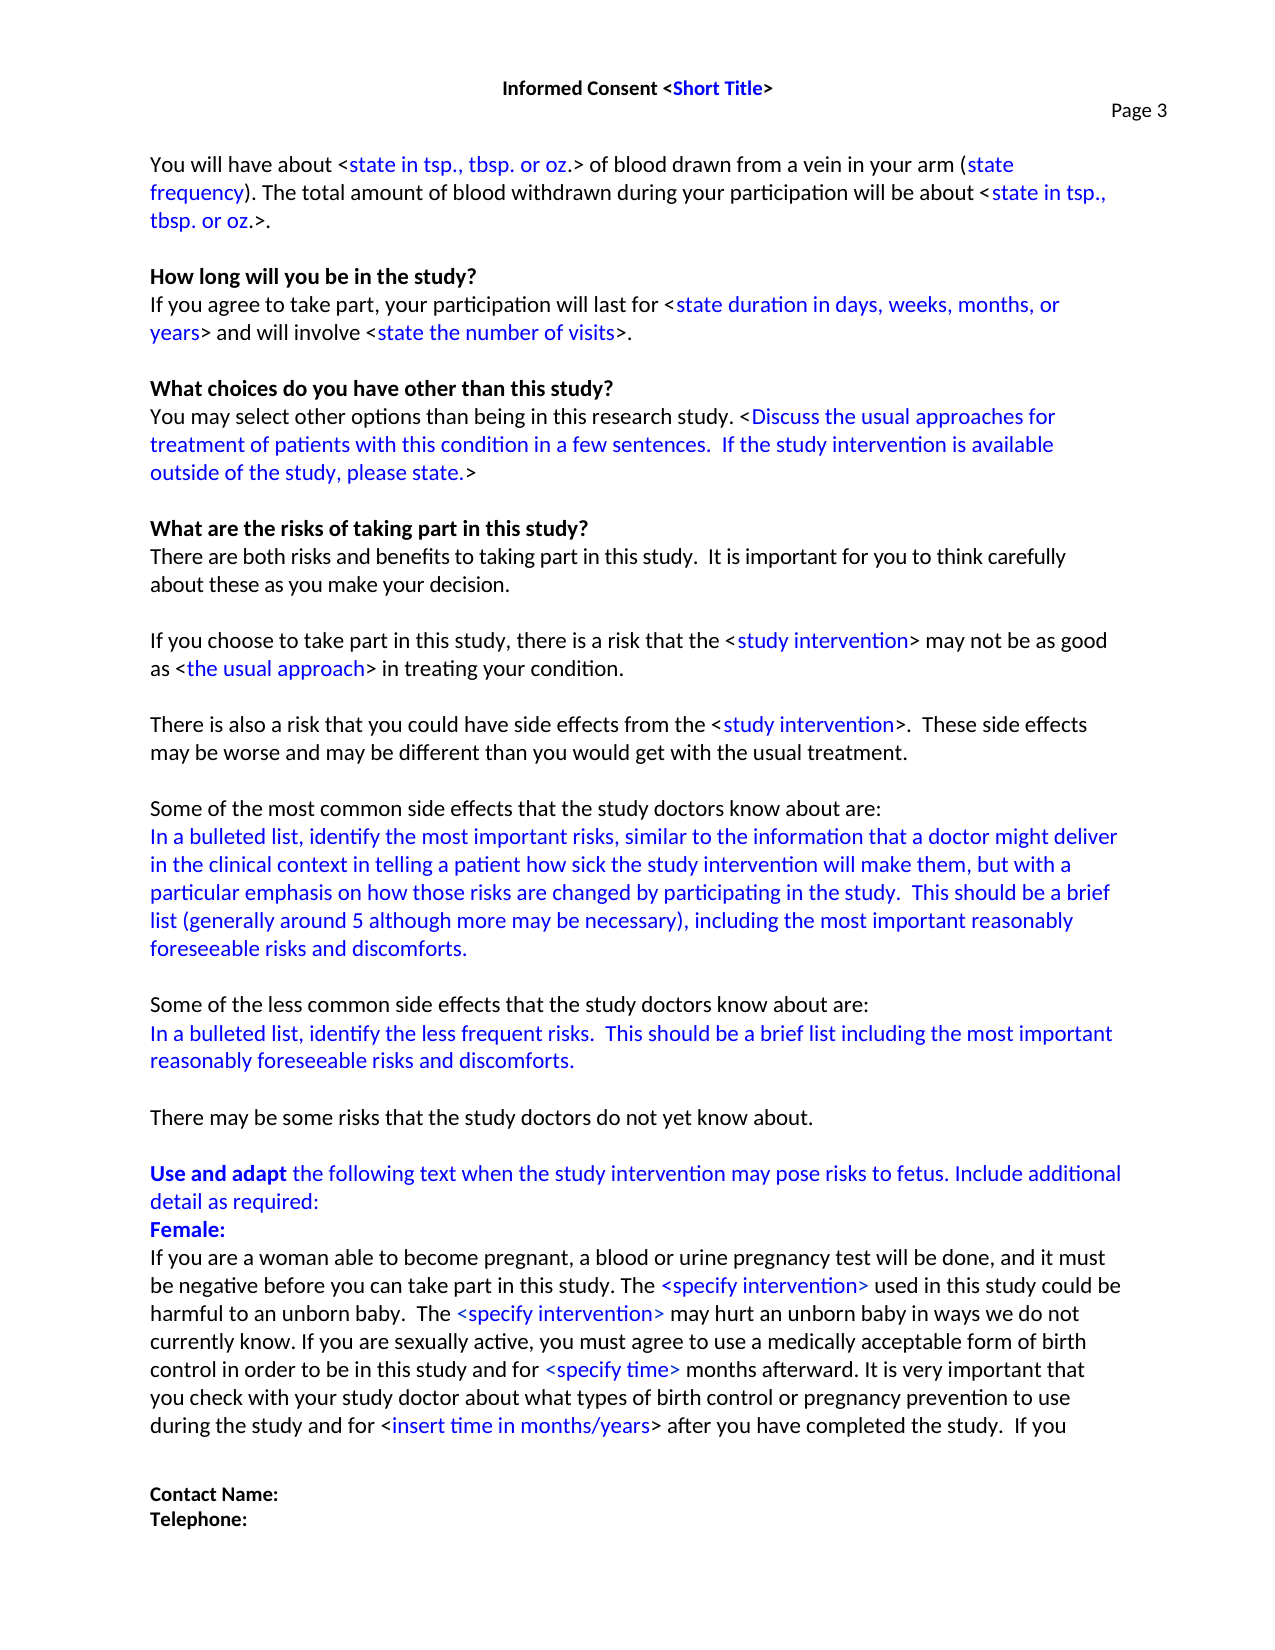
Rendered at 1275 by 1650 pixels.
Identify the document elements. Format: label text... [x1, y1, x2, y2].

text Some of the less common side effects that the study doctors know about are: [150, 991, 1125, 1019]
text If you agree to take part, your participation will last for <state duration in days, weeks, months, or years> and will involve <state the number of visits>. [150, 290, 1125, 346]
text In a bulleted list, identify the most important risks, similar to the information that a doctor might deliver in the clinical context in telling a patient how sick the study intervention will make them, but with a particular emphasis on how those risks are changed by participating in the study. This should be a brief list (generally around 5 although more may be necessary), including the most important reasonably foreseeable risks and discomforts. [150, 822, 1125, 963]
text Female: [150, 1215, 1125, 1243]
text You may select other options than being in this research study. <Discuss the usual approaches for treatment of patients with this condition in a few sentences. If the study intervention is available outside of the study, please state.> [150, 402, 1125, 486]
text How long will you be in the study? [150, 262, 1125, 290]
text In a bulleted list, identify the less frequent risks. This should be a brief list including the most important reasonably foreseeable risks and discomforts. [150, 1019, 1125, 1075]
text There may be some risks that the study doctors do not yet know about. [150, 1103, 1125, 1131]
text There is also a risk that you could have side effects from the <study intervention>. These side effects may be worse and may be different than you would get with the usual treatment. [150, 710, 1125, 766]
text If you choose to take part in this study, there is a risk that the <study intervention> may not be as good as <the usual approach> in treating your condition. [150, 626, 1125, 682]
text What are the risks of taking part in this study? [150, 514, 1125, 542]
text You will have about <state in tsp., tbsp. or oz.> of blood drawn from a vein in your arm (state frequency). The total amount of blood withdrawn during your participation will be about <state in tsp., tbsp. or oz.>. [150, 150, 1125, 234]
text Some of the most common side effects that the study doctors know about are: [150, 794, 1125, 822]
text Use and adapt the following text when the study intervention may pose risks to fetus. Include additional detail as required: [150, 1159, 1125, 1215]
text What choices do you have other than this study? [150, 374, 1125, 402]
text There are both risks and benefits to taking part in this study. It is important for you to think carefully about these as you make your decision. [150, 542, 1125, 598]
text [150, 1243, 1125, 1439]
